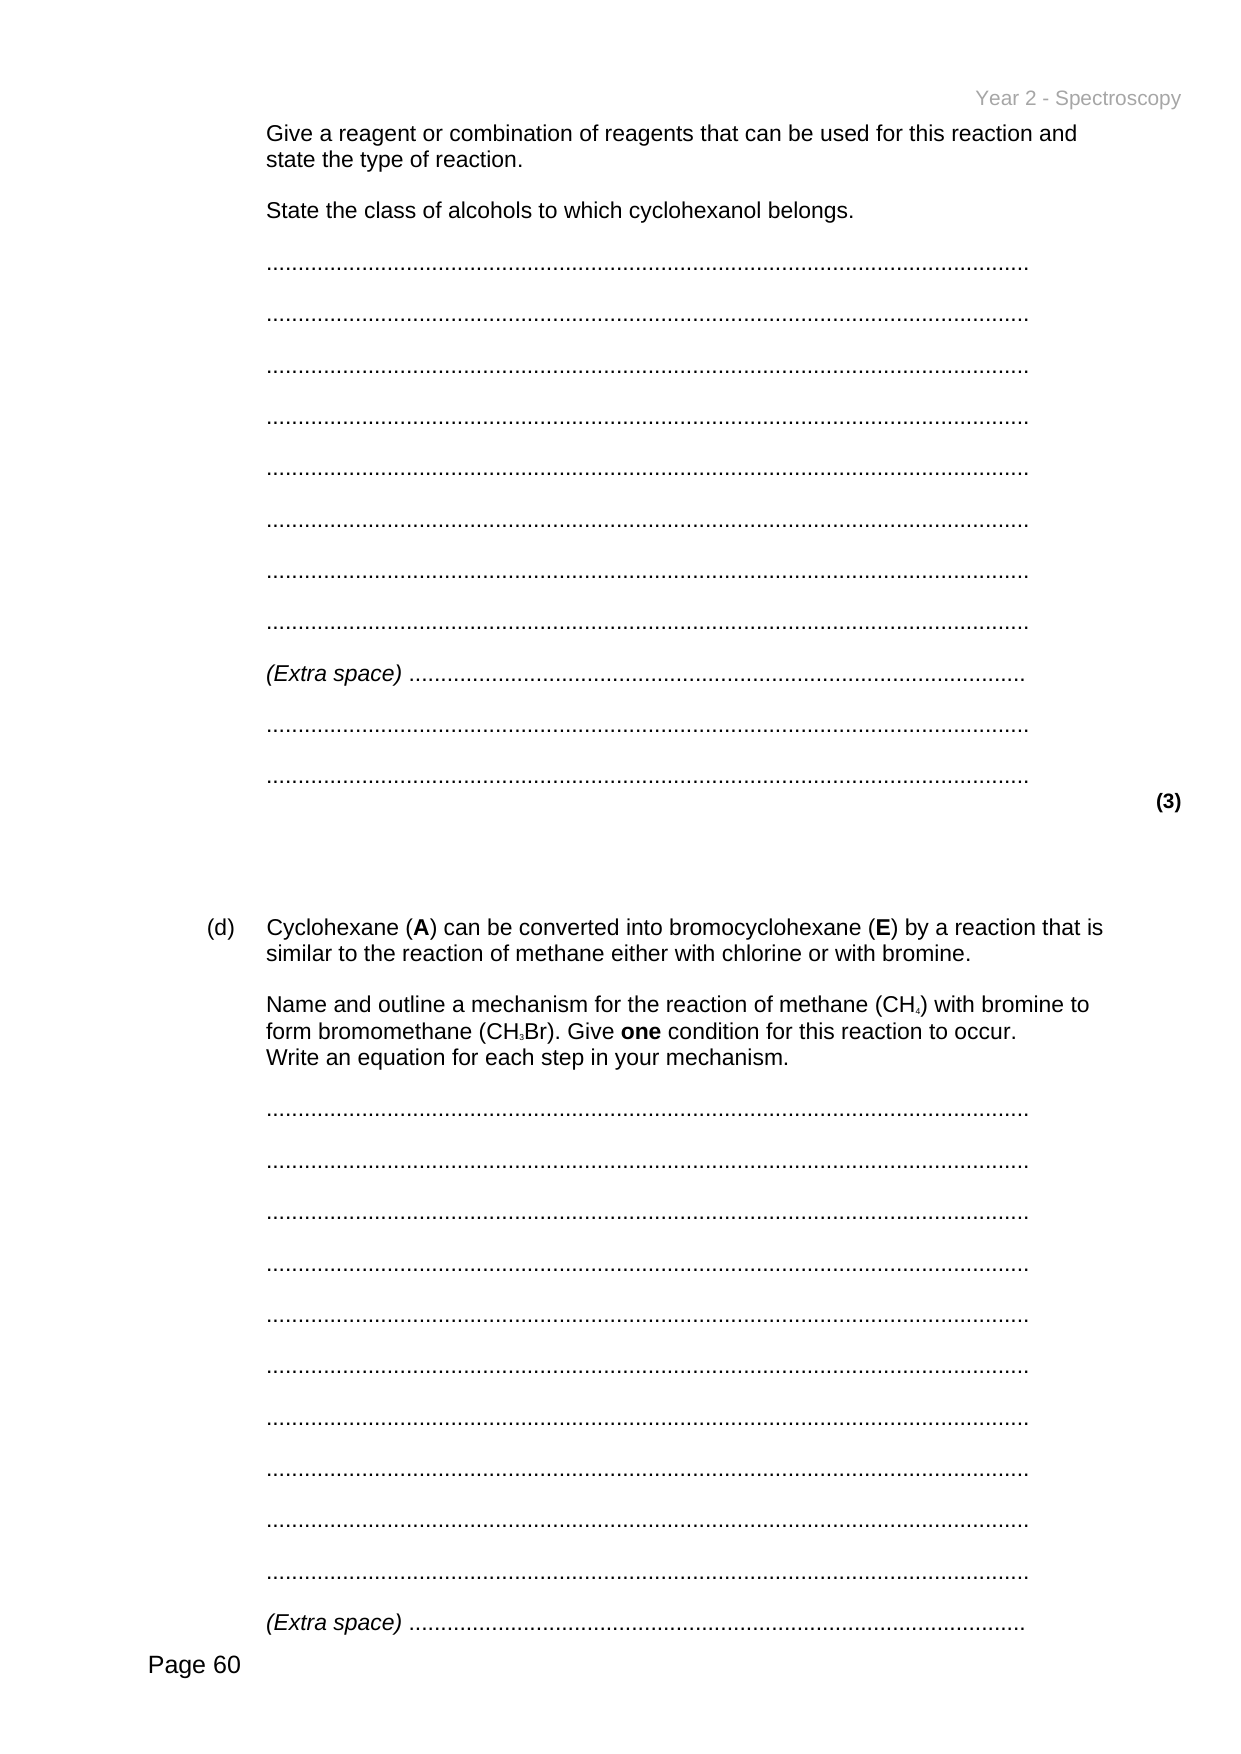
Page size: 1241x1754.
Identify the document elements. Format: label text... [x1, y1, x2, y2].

text ........................................................................................................................ [266, 249, 1122, 275]
text ........................................................................................................................ [266, 454, 1122, 481]
text State the class of alcohols to which cyclohexanol belongs. [266, 197, 1122, 224]
text ........................................................................................................................ [266, 557, 1122, 583]
text ........................................................................................................................ [266, 1352, 1122, 1378]
text ........................................................................................................................ [266, 1403, 1122, 1430]
text (Extra space) ................................................................................................. [266, 660, 1122, 686]
text ........................................................................................................................ [266, 762, 1122, 789]
text (3) [148, 789, 1181, 813]
text ........................................................................................................................ [266, 1095, 1122, 1122]
text ........................................................................................................................ [266, 608, 1122, 635]
text ........................................................................................................................ [266, 1506, 1122, 1533]
text ........................................................................................................................ [266, 1455, 1122, 1481]
text (Extra space) ................................................................................................. [266, 1609, 1122, 1635]
text ........................................................................................................................ [266, 1249, 1122, 1276]
text ........................................................................................................................ [266, 1147, 1122, 1173]
text Name and outline a mechanism for the reaction of methane (CH4) with bromine to form bromomethane (CH3Br). Give one condition for this reaction to occur. Write an equation for each step in your mechanism. [266, 991, 1122, 1070]
text ........................................................................................................................ [266, 1301, 1122, 1327]
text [266, 1558, 1122, 1584]
text ........................................................................................................................ [266, 506, 1122, 532]
text Give a reagent or combination of reagents that can be used for this reaction and state the type of reaction. [266, 120, 1122, 172]
text ........................................................................................................................ [266, 352, 1122, 378]
text ........................................................................................................................ [266, 1198, 1122, 1224]
text ........................................................................................................................ [266, 403, 1122, 429]
text ........................................................................................................................ [266, 711, 1122, 737]
text (d) Cyclohexane (A) can be converted into bromocyclohexane (E) by a reaction that is similar to the reaction of methane either with chlorine or with bromine. [207, 914, 1122, 966]
text ........................................................................................................................ [266, 300, 1122, 327]
